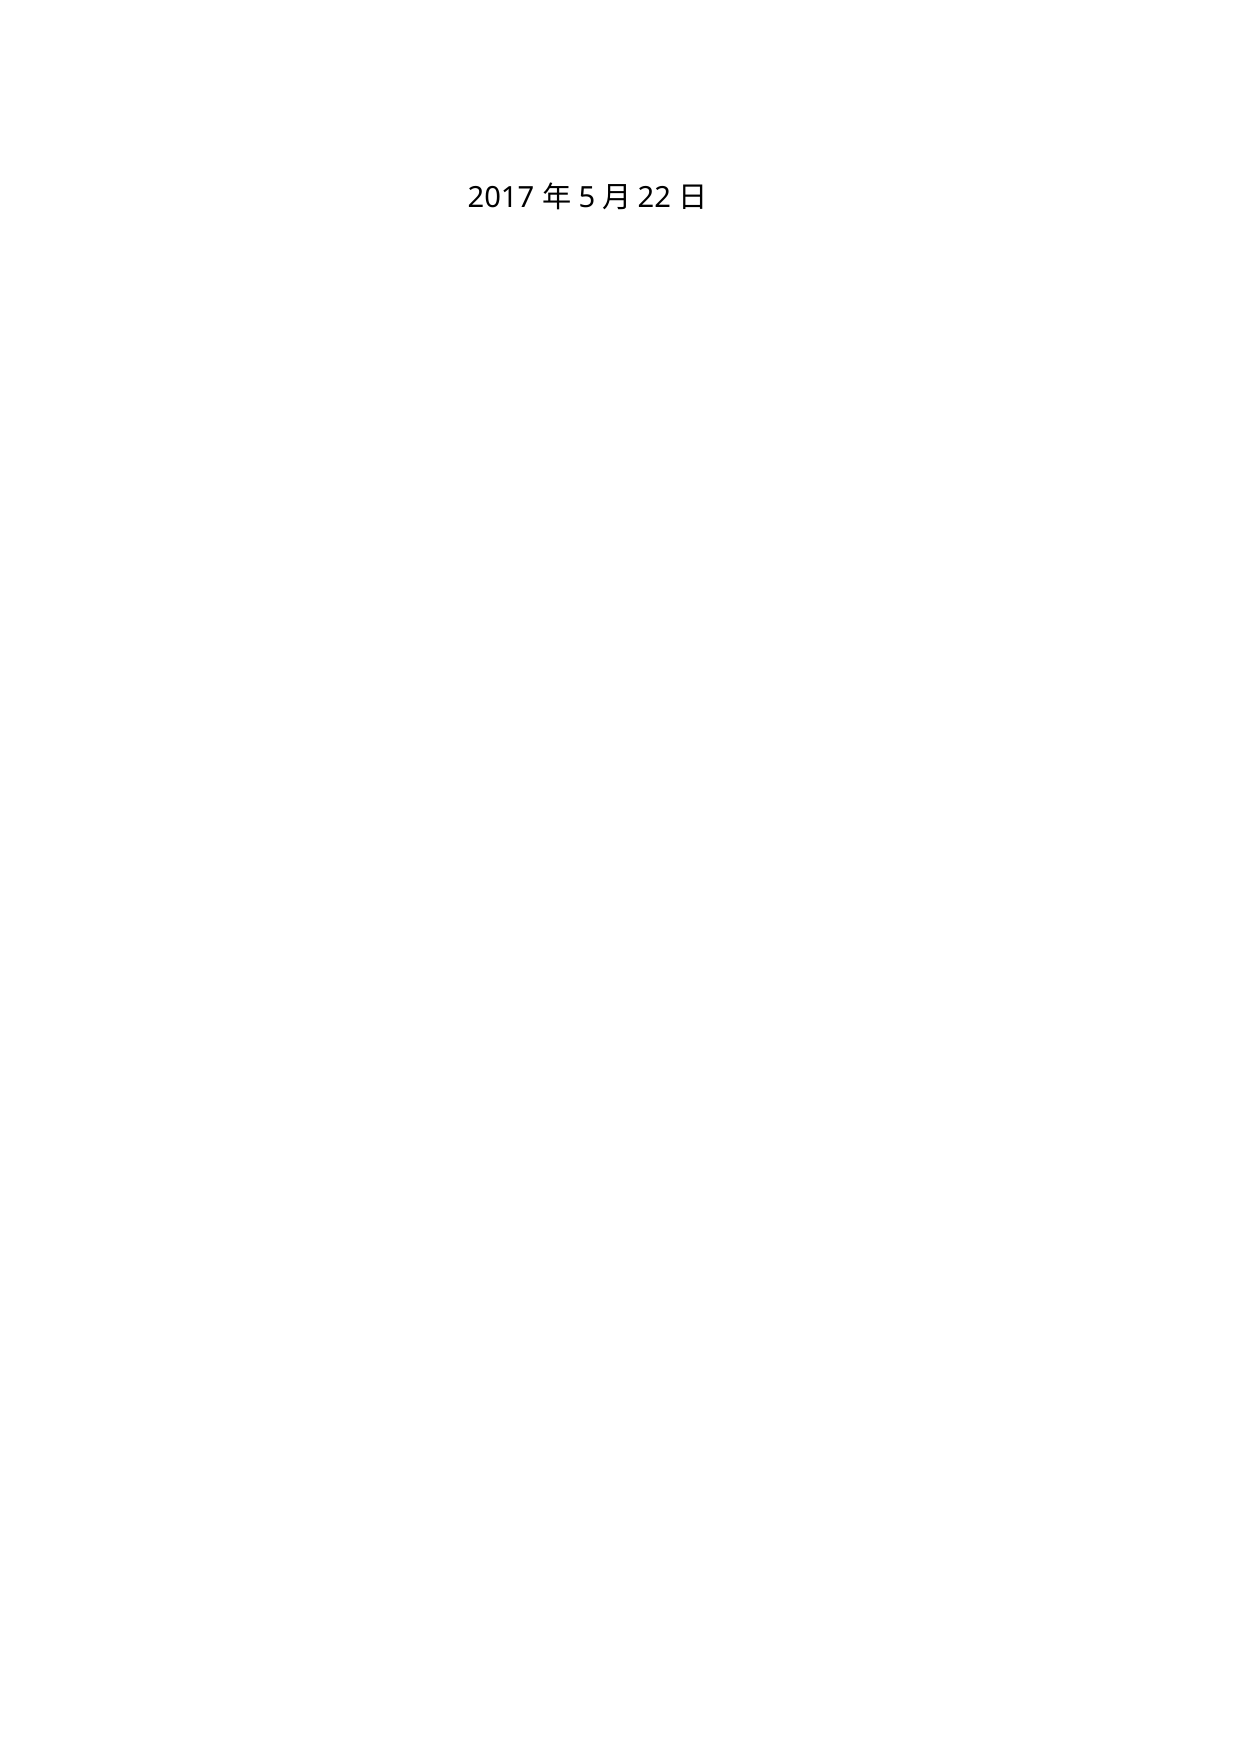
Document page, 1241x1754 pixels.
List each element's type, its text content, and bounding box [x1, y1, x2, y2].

text 2017 年 5 月22 日 [187, 162, 1053, 227]
